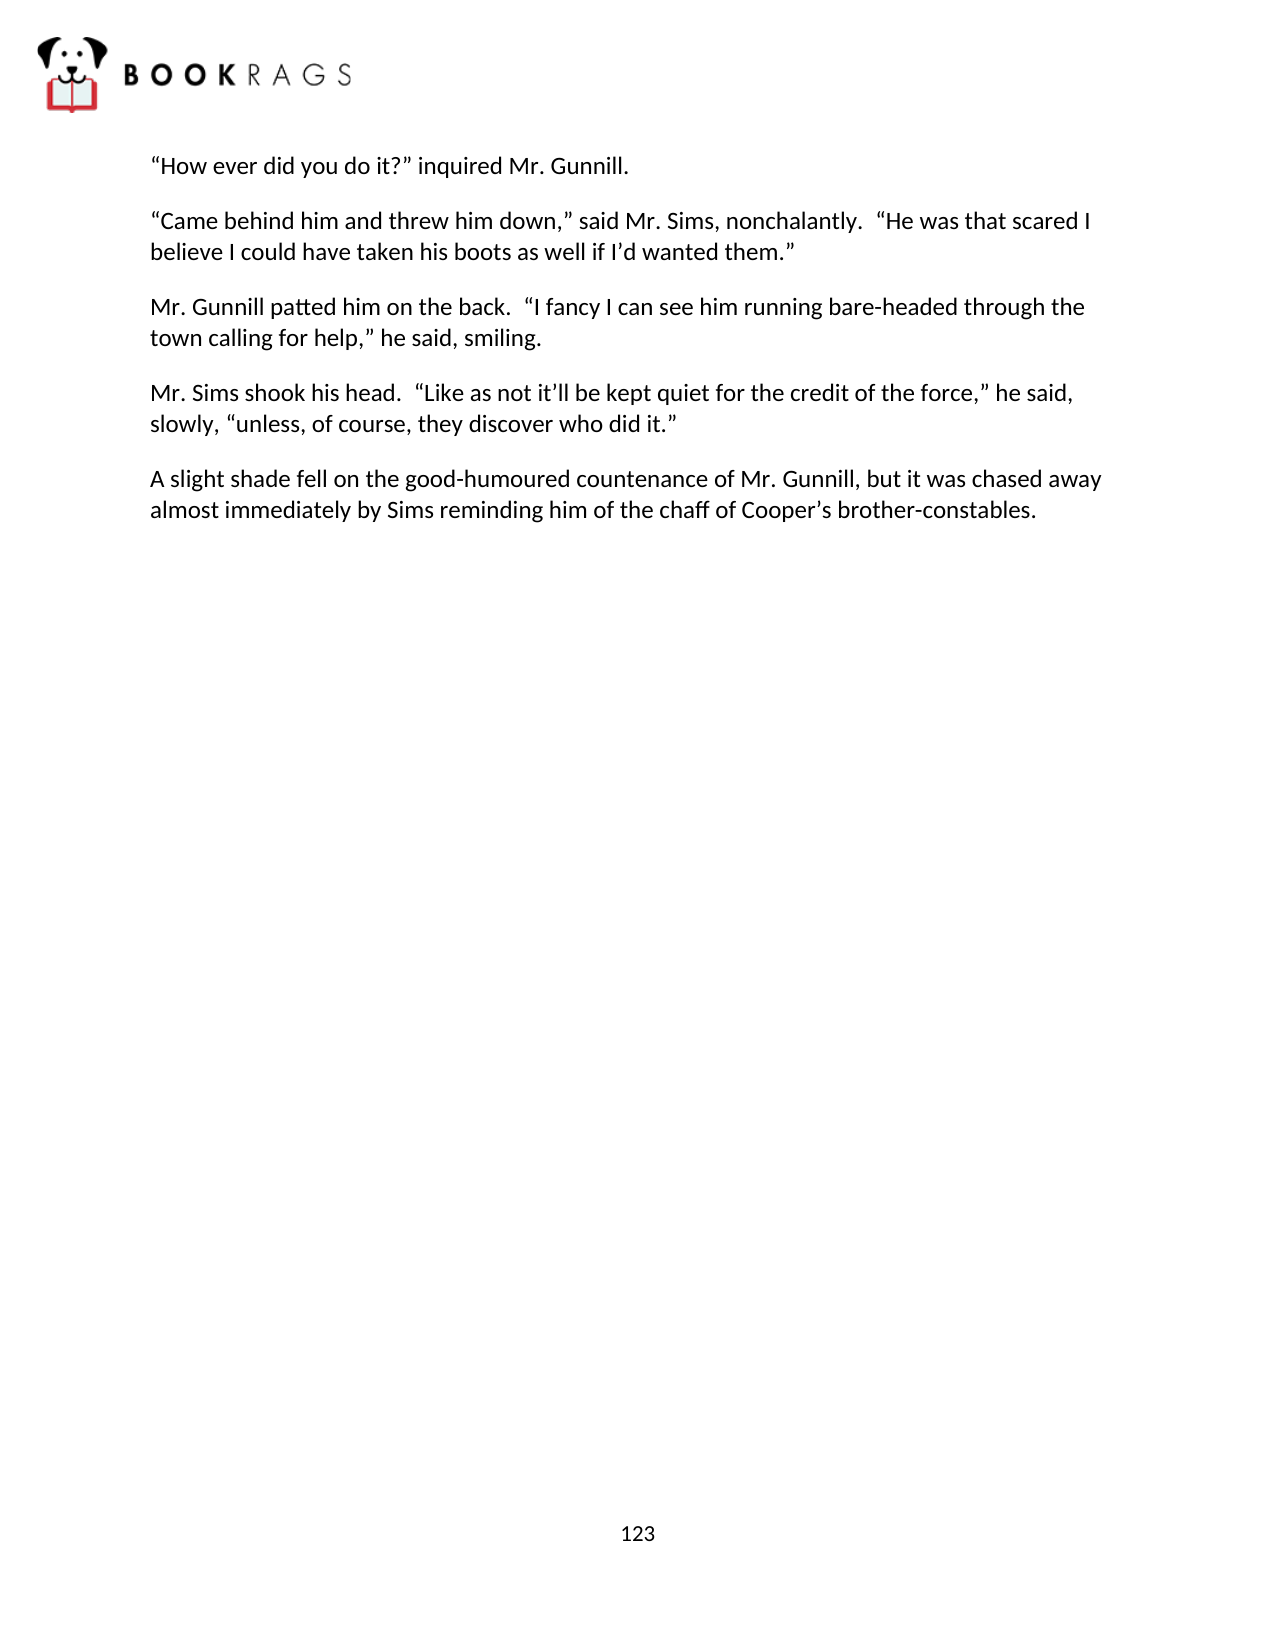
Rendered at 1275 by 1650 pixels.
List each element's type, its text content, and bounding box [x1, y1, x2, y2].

text “How ever did you do it?” inquired Mr. Gunnill. [150, 150, 1125, 181]
picture [37, 37, 351, 113]
text Mr. Gunnill patted him on the back. “I fancy I can see him running bare-headed through the town calling for help,” he said, smiling. [150, 292, 1125, 353]
text A slight shade fell on the good-humoured countenance of Mr. Gunnill, but it was chased away almost immediately by Sims reminding him of the chaff of Cooper’s brother-constables. [150, 464, 1125, 525]
text “Came behind him and threw him down,” said Mr. Sims, nonchalantly. “He was that scared I believe I could have taken his boots as well if I’d wanted them.” [150, 206, 1125, 267]
text Mr. Sims shook his head. “Like as not it’ll be kept quiet for the credit of the force,” he said, slowly, “unless, of course, they discover who did it.” [150, 378, 1125, 439]
